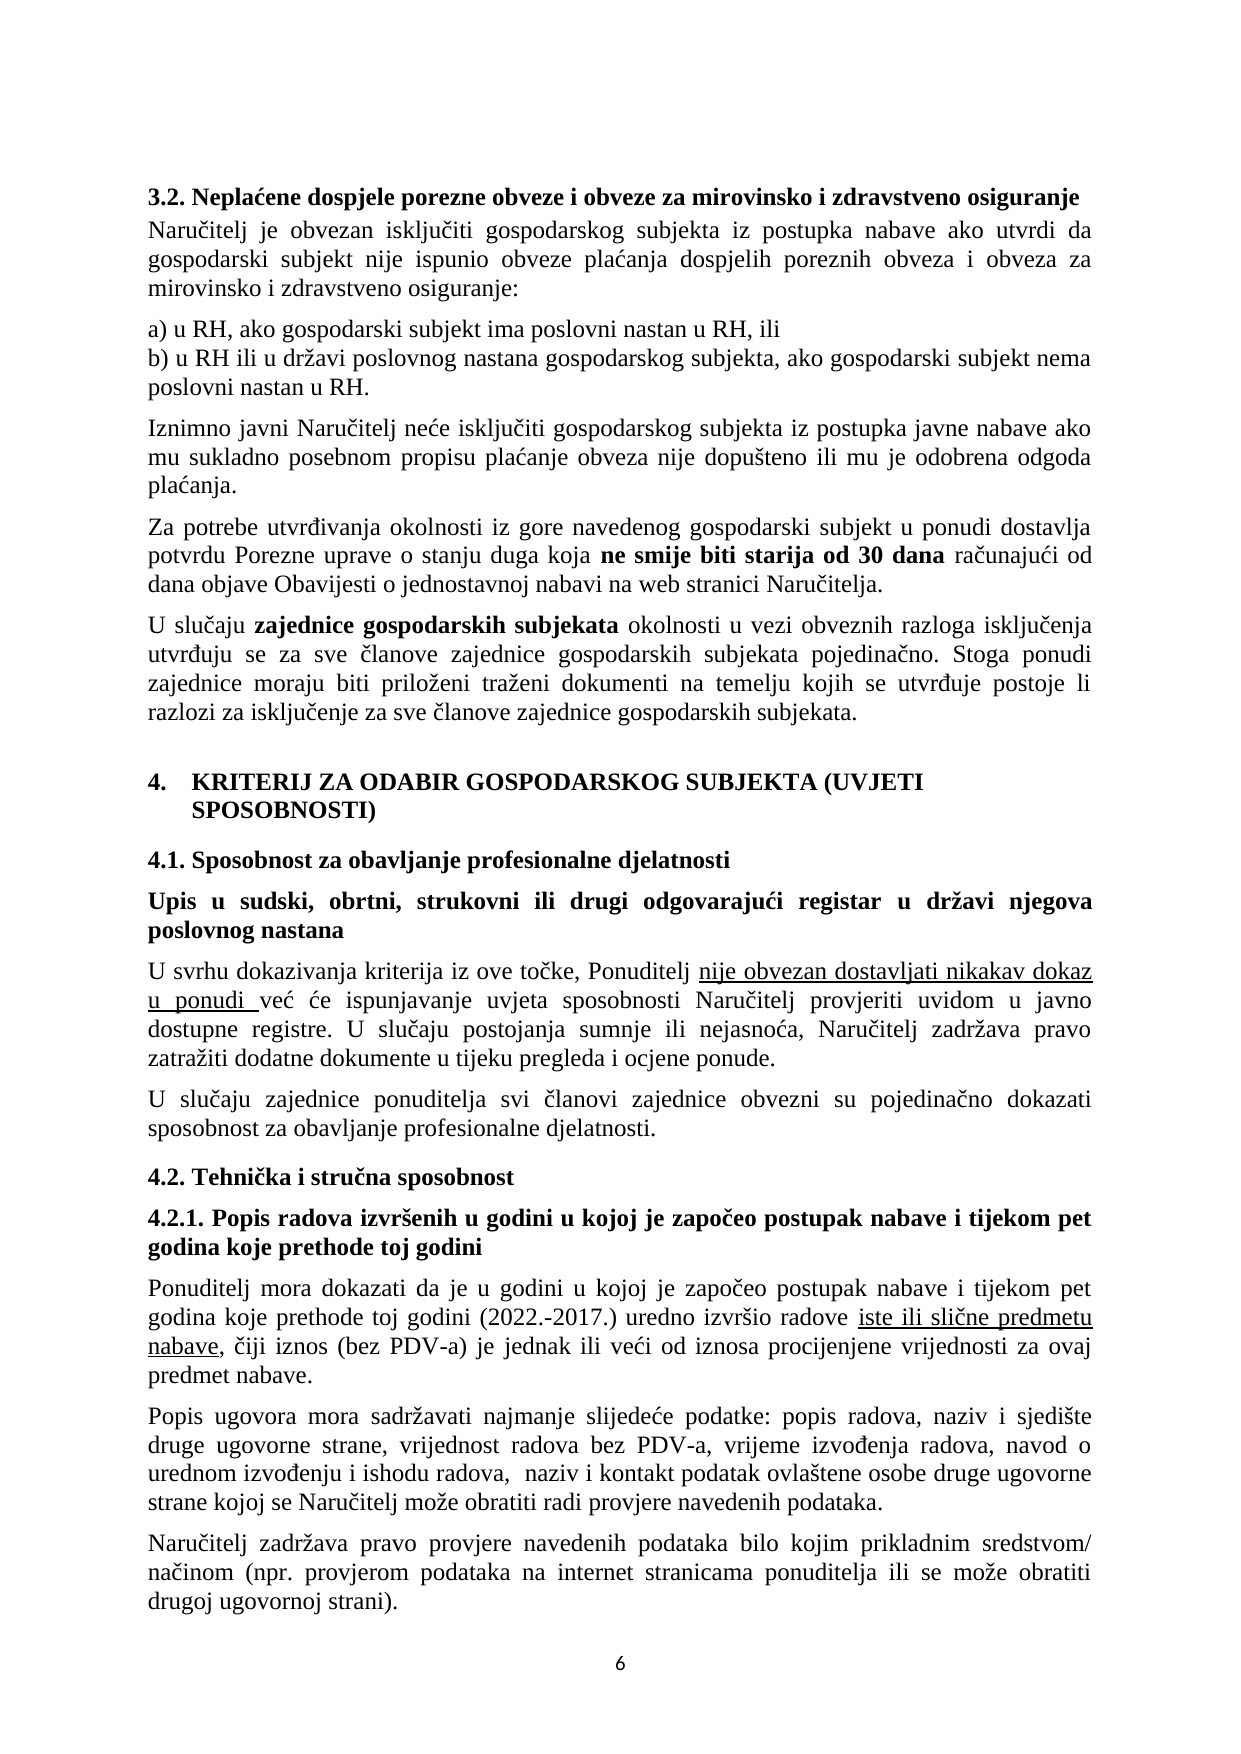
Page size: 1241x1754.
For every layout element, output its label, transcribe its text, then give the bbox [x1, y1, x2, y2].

text Za potrebe utvrđivanja okolnosti iz gore navedenog gospodarski subjekt u ponudi dostavlja potvrdu Porezne uprave o stanju duga koja ne smije biti starija od 30 dana računajući od dana objave Obavijesti o jednostavnoj nabavi na web stranici Naručitelja. [148, 512, 1092, 598]
text a) u RH, ako gospodarski subjekt ima poslovni nastan u RH, ili [148, 314, 1092, 343]
text Upis u sudski, obrtni, strukovni ili drugi odgovarajući registar u državi njegova poslovnog nastana [148, 886, 1092, 944]
text U slučaju zajednice ponuditelja svi članovi zajednice obvezni su pojedinačno dokazati sposobnost za obavljanje profesionalne djelatnosti. [148, 1084, 1092, 1141]
text Naručitelj je obvezan isključiti gospodarskog subjekta iz postupka nabave ako utvrdi da gospodarski subjekt nije ispunio obveze plaćanja dospjelih poreznih obveza i obveza za mirovinsko i zdravstveno osiguranje: [148, 216, 1092, 302]
subtitle Neplaćene dospjele porezne obveze i obveze za mirovinsko i zdravstveno osiguranje [148, 182, 1092, 211]
text U slučaju zajednice gospodarskih subjekata okolnosti u vezi obveznih razloga isključenja utvrđuju se za sve članove zajednice gospodarskih subjekata pojedinačno. Stoga ponudi zajednice moraju biti priloženi traženi dokumenti na temelju kojih se utvrđuje postoje li razlozi za isključenje za sve članove zajednice gospodarskih subjekata. [148, 611, 1092, 726]
subtitle Tehnička i stručna sposobnost [148, 1162, 1092, 1191]
text Popis ugovora mora sadržavati najmanje slijedeće podatke: popis radova, naziv i sjedište druge ugovorne strane, vrijednost radova bez PDV-a, vrijeme izvođenja radova, navod o urednom izvođenju i ishodu radova, naziv i kontakt podatak ovlaštene osobe druge ugovorne strane kojoj se Naručitelj može obratiti radi provjere navedenih podataka. [148, 1401, 1092, 1516]
text Iznimno javni Naručitelj neće isključiti gospodarskog subjekta iz postupka javne nabave ako mu sukladno posebnom propisu plaćanje obveza nije dopušteno ili mu je odobrena odgoda plaćanja. [148, 413, 1092, 499]
text 4.2.1. Popis radova izvršenih u godini u kojoj je započeo postupak nabave i tijekom pet godina koje prethode toj godini [148, 1203, 1092, 1261]
subtitle Sposobnost za obavljanje profesionalne djelatnosti [148, 845, 1092, 874]
text Ponuditelj mora dokazati da je u godini u kojoj je započeo postupak nabave i tijekom pet godina koje prethode toj godini (2022.-2017.) uredno izvršio radove iste ili slične predmetu nabave, čiji iznos (bez PDV-a) je jednak ili veći od iznosa procijenjene vrijednosti za ovaj predmet nabave. [148, 1273, 1092, 1388]
text U svrhu dokazivanja kriterija iz ove točke, Ponuditelj nije obvezan dostavljati nikakav dokaz u ponudi već će ispunjavanje uvjeta sposobnosti Naručitelj provjeriti uvidom u javno dostupne registre. U slučaju postojanja sumnje ili nejasnoća, Naručitelj zadržava pravo zatražiti dodatne dokumente u tijeku pregleda i ocjene ponude. [148, 956, 1092, 1071]
subtitle KRITERIJ ZA ODABIR GOSPODARSKOG SUBJEKTA (UVJETI SPOSOBNOSTI) [148, 767, 1092, 824]
text Naručitelj zadržava pravo provjere navedenih podataka bilo kojim prikladnim sredstvom/ načinom (npr. provjerom podataka na internet stranicama ponuditelja ili se može obratiti drugoj ugovornoj strani). [148, 1528, 1092, 1615]
text b) u RH ili u državi poslovnog nastana gospodarskog subjekta, ako gospodarski subjekt nema poslovni nastan u RH. [148, 343, 1092, 401]
